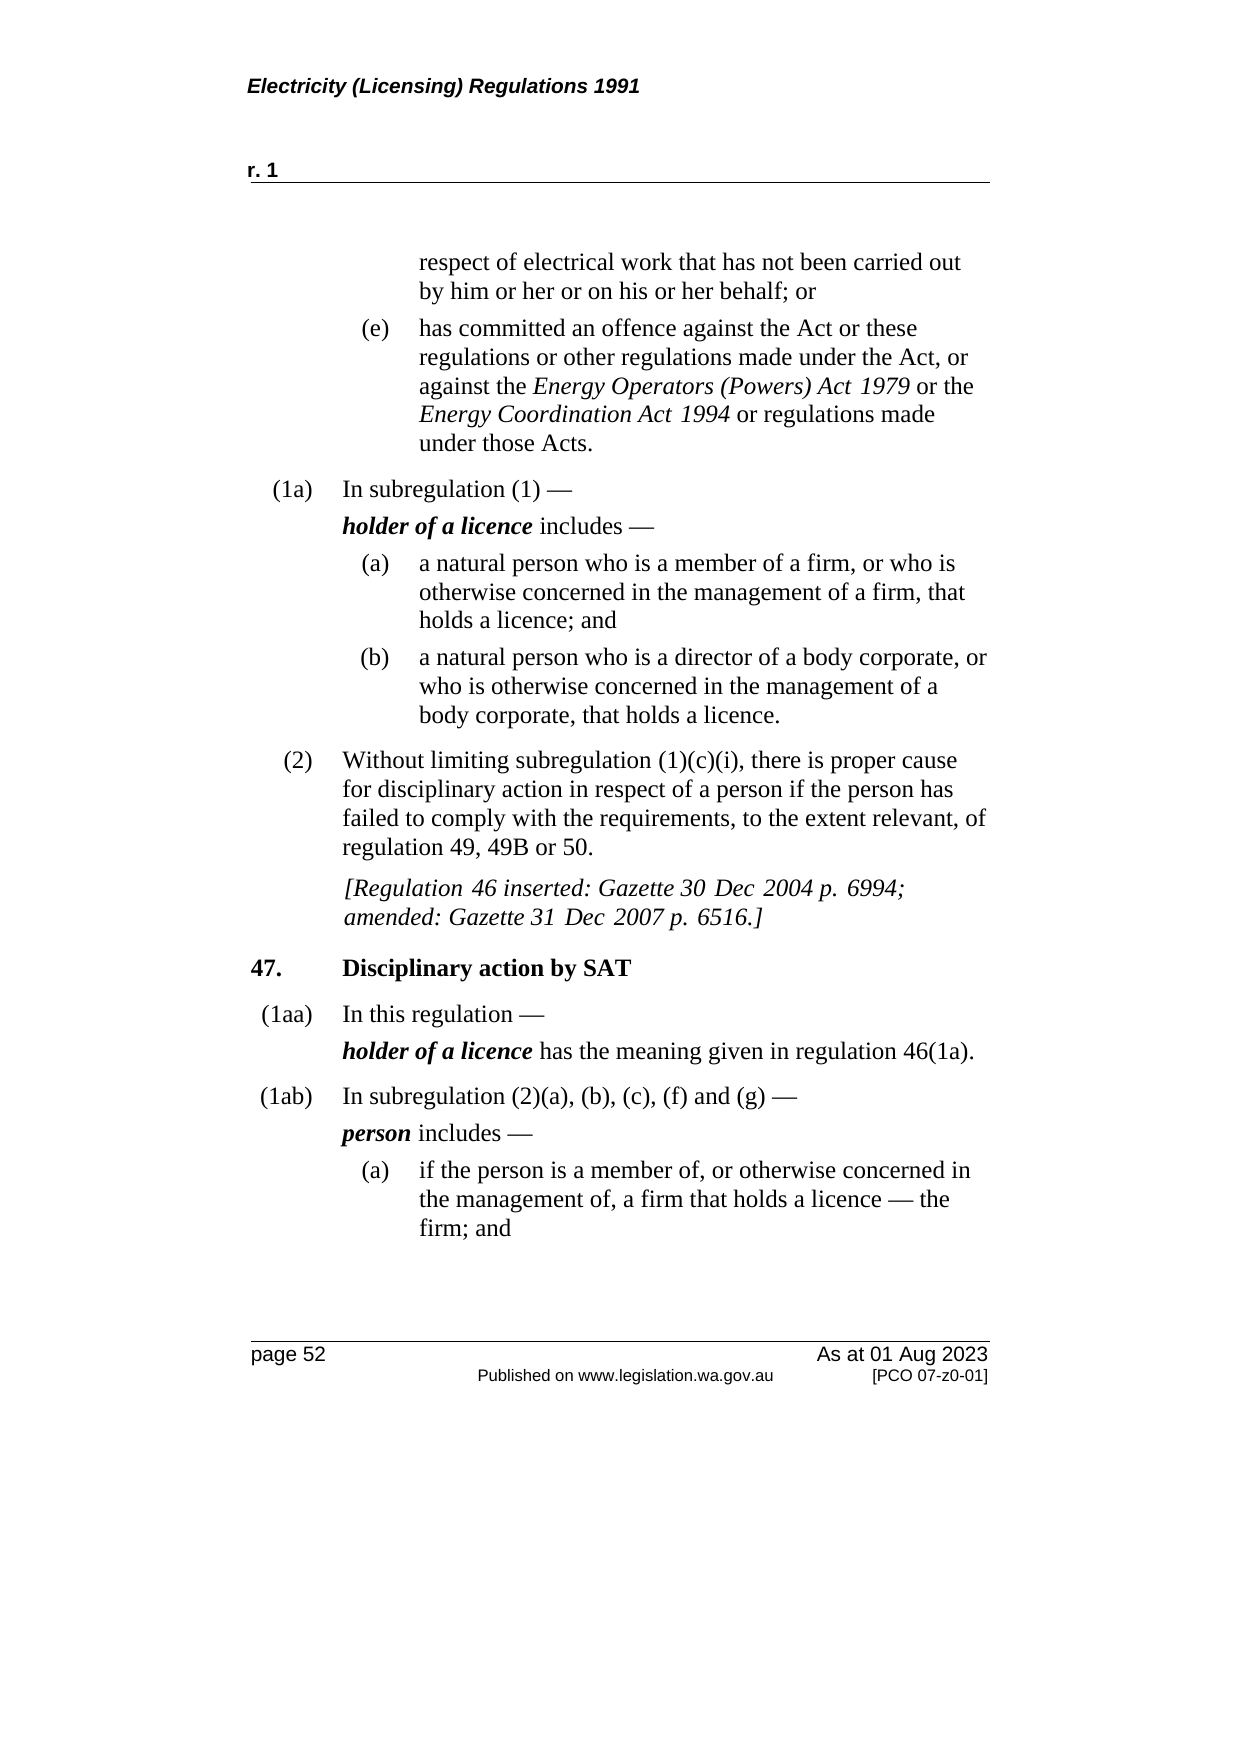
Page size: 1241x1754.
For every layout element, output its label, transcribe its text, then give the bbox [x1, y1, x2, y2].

subtitle 47. Disciplinary action by SAT [251, 953, 990, 982]
text (b) a natural person who is a director of a body corporate, or who is otherwise concerned in the management of a body corporate, that holds a licence. [251, 642, 990, 729]
text (1a) In subregulation (1) — [251, 474, 990, 502]
text (1ab) In subregulation (2)(a), (b), (c), (f) and (g) — [251, 1081, 990, 1110]
text (e) has committed an offence against the Act or these regulations or other regulations made under the Act, or against the Energy Operators (Powers) Act 1979 or the Energy Coordination Act 1994 or regulations made under those Acts. [251, 313, 990, 457]
text (1aa) In this regulation — [251, 999, 990, 1027]
text holder of a licence includes — [251, 511, 990, 539]
text (a) if the person is a member of, or otherwise concerned in the management of, a firm that holds a licence — the firm; and [251, 1155, 990, 1242]
text holder of a licence has the meaning given in regulation 46(1a). [251, 1036, 990, 1064]
text [Regulation 46 inserted: Gazette 30 Dec 2004 p. 6994; amended: Gazette 31 Dec 2007 p. 6516.] [251, 873, 990, 930]
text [251, 247, 990, 305]
text (a) a natural person who is a member of a firm, or who is otherwise concerned in the management of a firm, that holds a licence; and [251, 548, 990, 634]
text person includes — [251, 1118, 990, 1147]
text (2) Without limiting subregulation (1)(c)(i), there is proper cause for disciplinary action in respect of a person if the person has failed to comply with the requirements, to the extent relevant, of regulation 49, 49B or 50. [251, 745, 990, 860]
